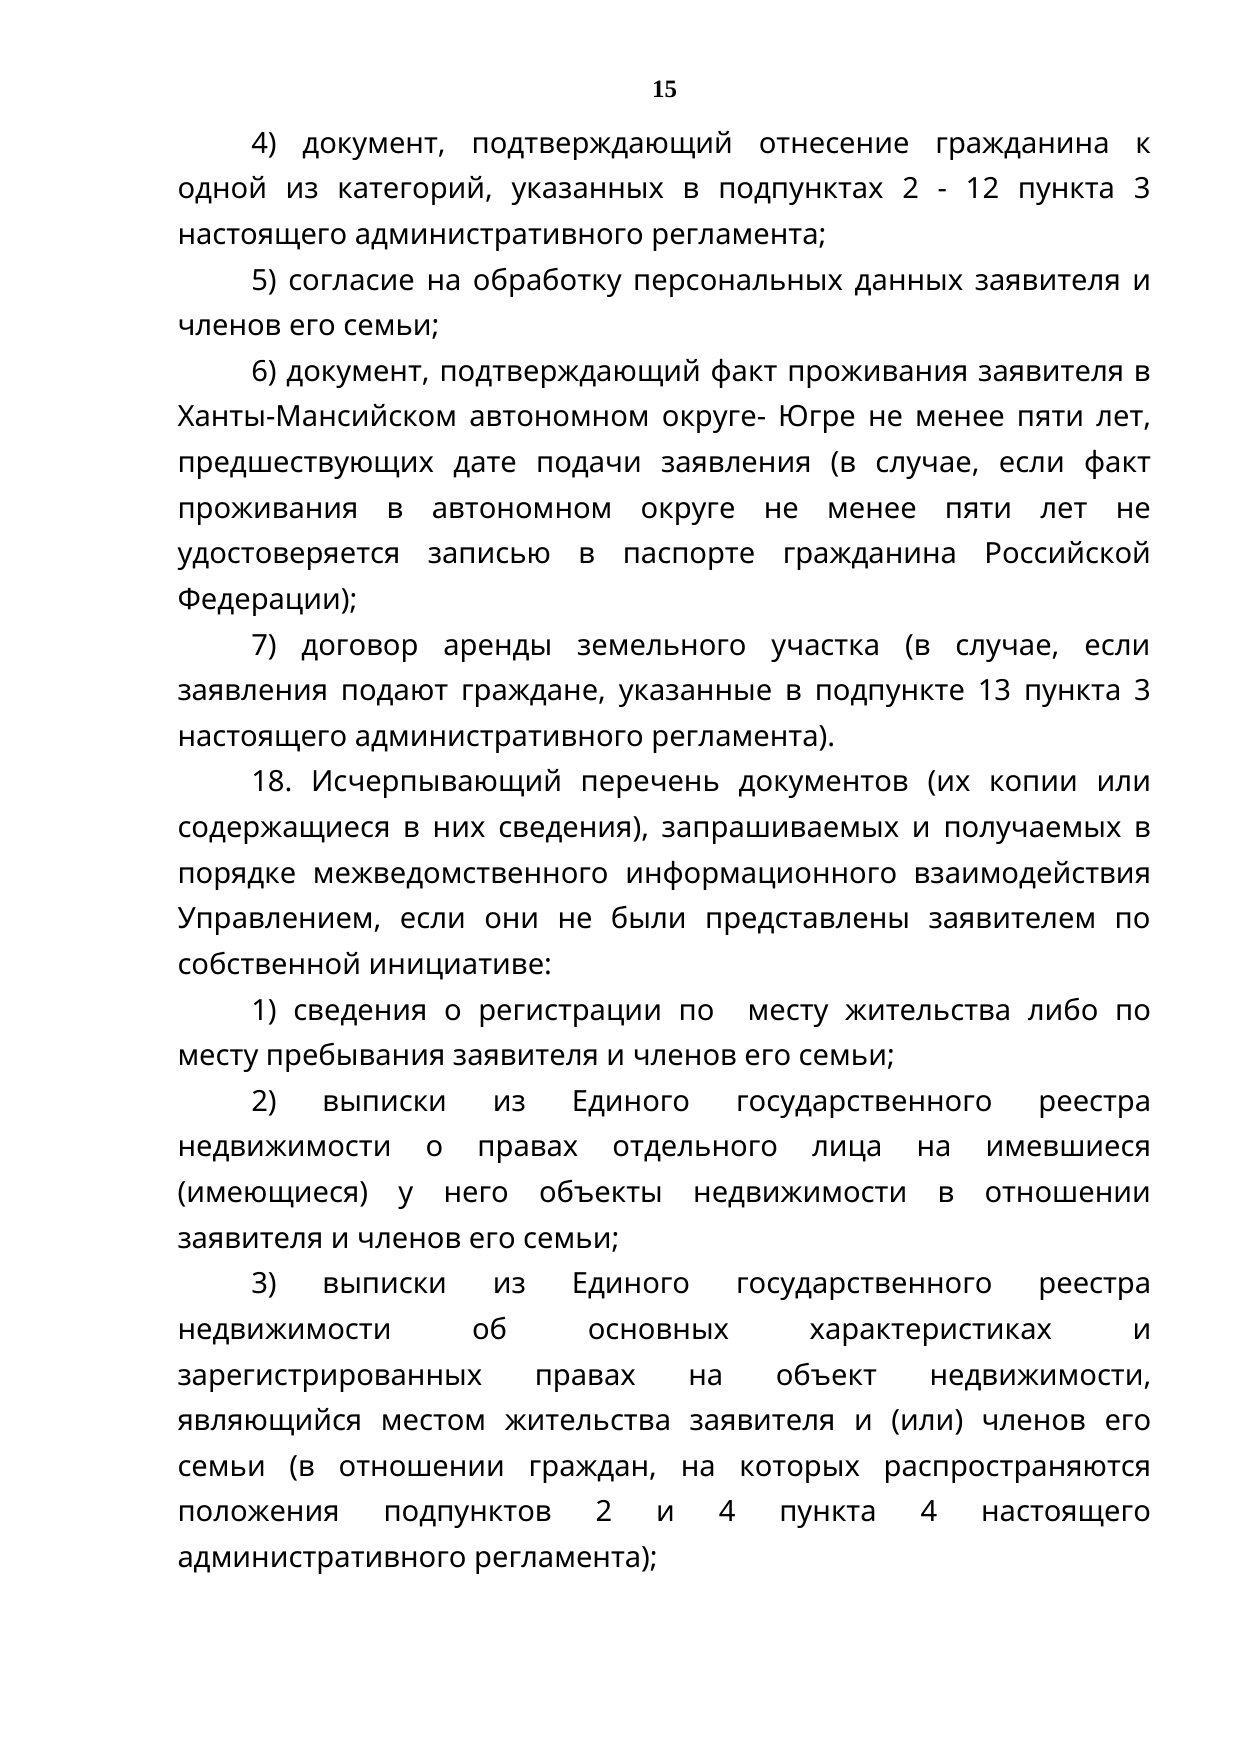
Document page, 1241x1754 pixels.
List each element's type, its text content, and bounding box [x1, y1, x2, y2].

text 4) документ, подтверждающий отнесение гражданина к одной из категорий, указанных в подпунктах 2 - 12 пункта 3 настоящего административного регламента; [177, 122, 1152, 253]
text 1) сведения о регистрации по месту жительства либо по месту пребывания заявителя и членов его семьи; [177, 989, 1152, 1074]
text 7) договор аренды земельного участка (в случае, если заявления подают граждане, указанные в подпункте 13 пункта 3 настоящего административного регламента). [177, 624, 1152, 755]
text 2) выписки из Единого государственного реестра недвижимости о правах отдельного лица на имевшиеся (имеющиеся) у него объекты недвижимости в отношении заявителя и членов его семьи; [177, 1080, 1152, 1257]
text 3) выписки из Единого государственного реестра недвижимости об основных характеристиках и зарегистрированных правах на объект недвижимости, являющийся местом жительства заявителя и (или) членов его семьи (в отношении граждан, на которых распространяются положения подпунктов 2 и 4 пункта 4 настоящего административного регламента); [177, 1262, 1152, 1576]
text 18. Исчерпывающий перечень документов (их копии или содержащиеся в них сведения), запрашиваемых и получаемых в порядке межведомственного информационного взаимодействия Управлением, если они не были представлены заявителем по собственной инициативе: [177, 761, 1152, 983]
text 5) согласие на обработку персональных данных заявителя и членов его семьи; [177, 259, 1152, 344]
text 6) документ, подтверждающий факт проживания заявителя в Ханты-Мансийском автономном округе- Югре не менее пяти лет, предшествующих дате подачи заявления (в случае, если факт проживания в автономном округе не менее пяти лет не удостоверяется записью в паспорте гражданина Российской Федерации); [177, 350, 1152, 618]
